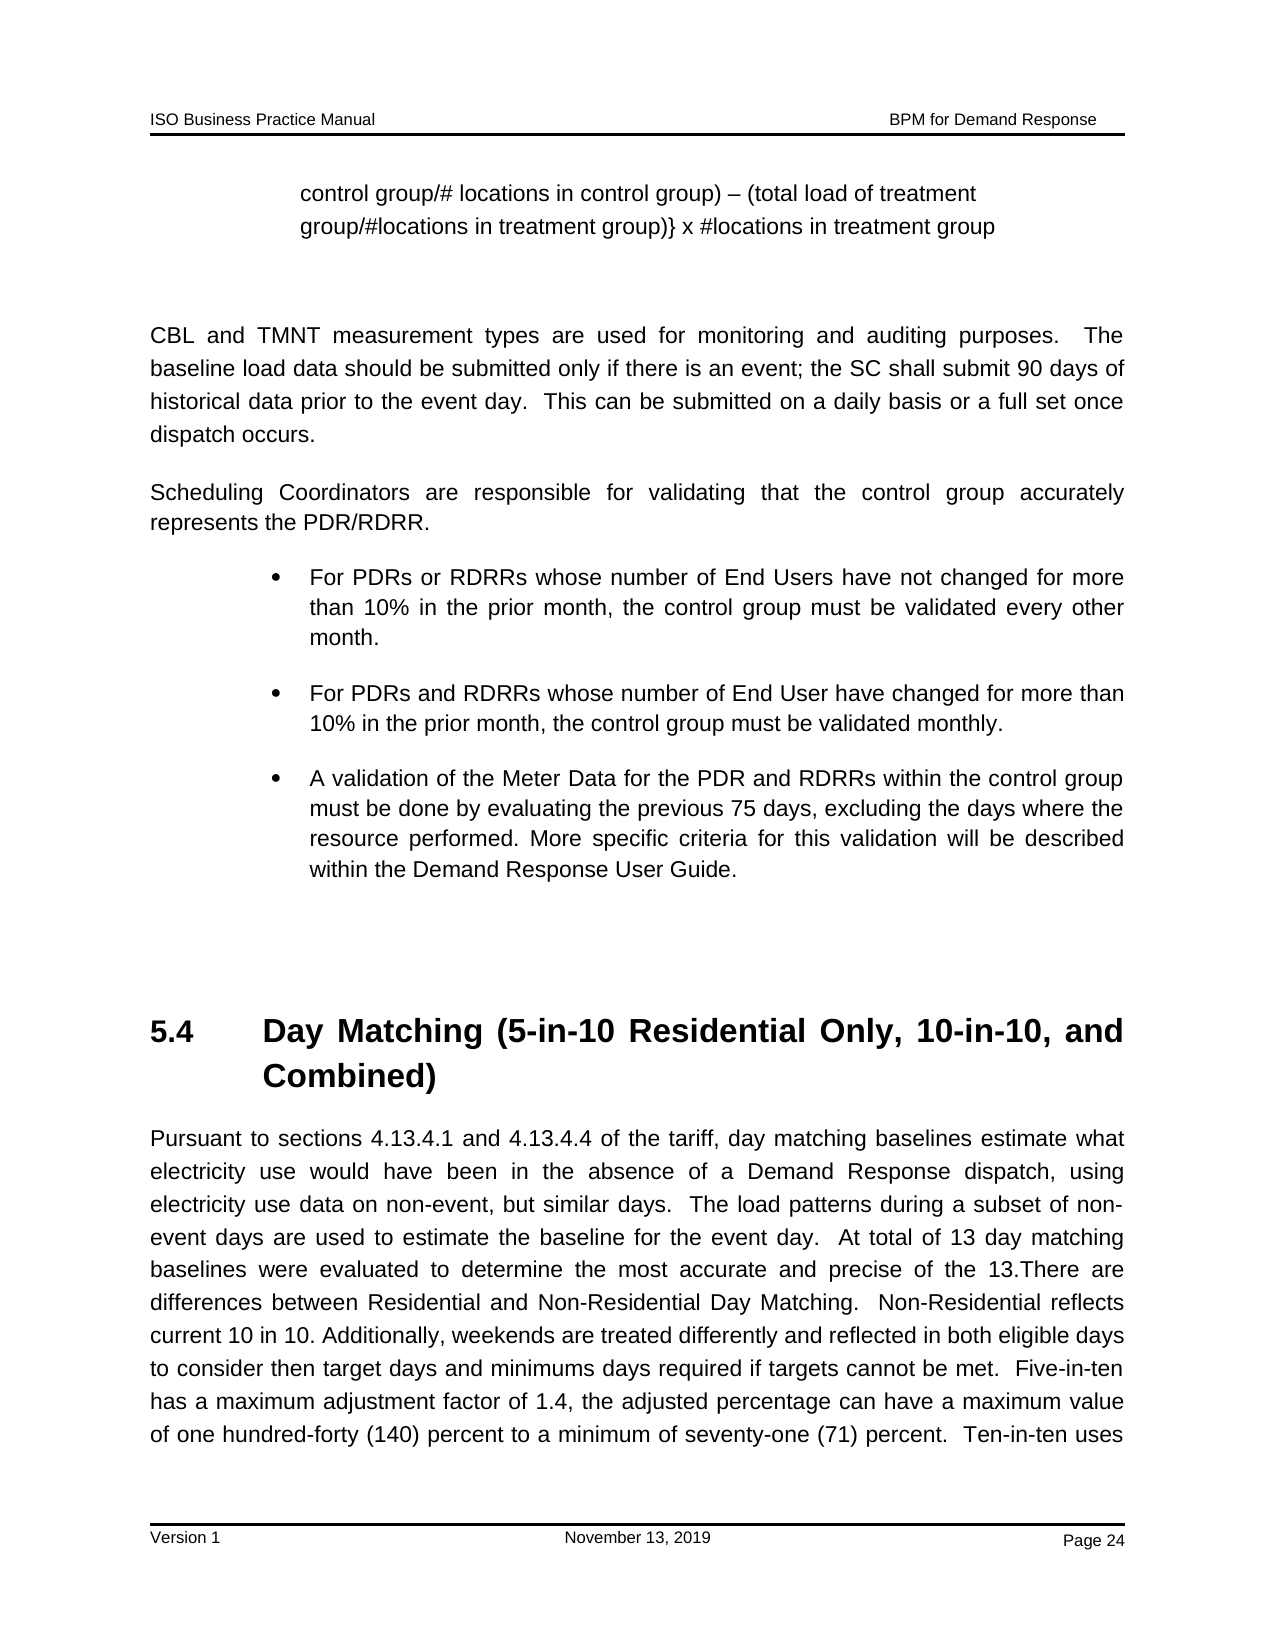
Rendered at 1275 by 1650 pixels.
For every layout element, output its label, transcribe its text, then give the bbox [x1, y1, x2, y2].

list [262, 180, 1125, 239]
list For PDRs or RDRRs whose number of End Users have not changed for more than 10% in the prior month, the control group must be validated every other month. [272, 564, 1125, 651]
text CBL and TMNT measurement types are used for monitoring and auditing purposes. The baseline load data should be submitted only if there is an event; the SC shall submit 90 days of historical data prior to the event day. This can be submitted on a daily basis or a full set once dispatch occurs. [150, 322, 1125, 447]
list A validation of the Meter Data for the PDR and RDRRs within the control group must be done by evaluating the previous 75 days, excluding the days where the resource performed. More specific criteria for this validation will be described within the Demand Response User Guide. [272, 765, 1125, 882]
list For PDRs and RDRRs whose number of End User have changed for more than 10% in the prior month, the control group must be validated monthly. [272, 679, 1125, 736]
subtitle Day Matching (5-in-10 Residential Only, 10-in-10, and Combined) [150, 1011, 1125, 1094]
text Scheduling Coordinators are responsible for validating that the control group accurately represents the PDR/RDRR. [150, 478, 1125, 535]
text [150, 1125, 1125, 1447]
